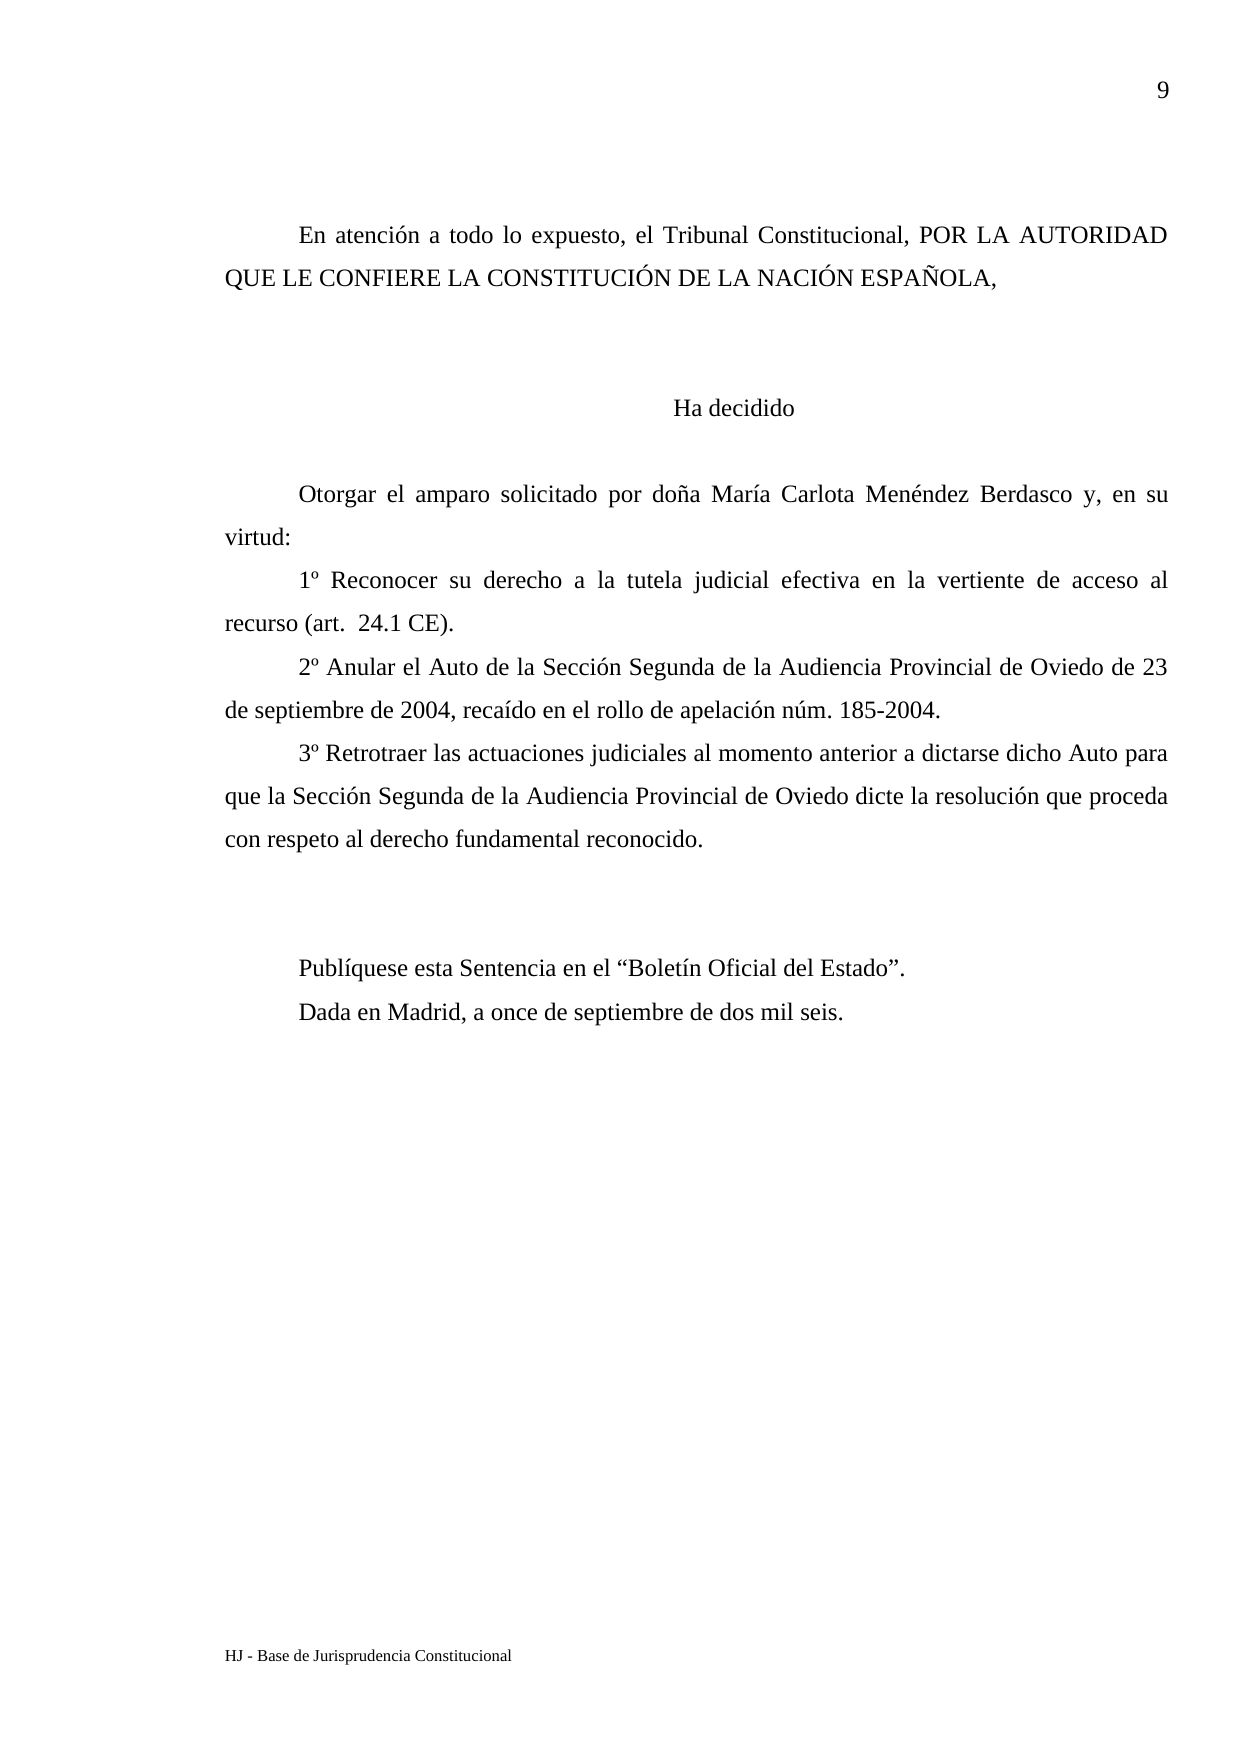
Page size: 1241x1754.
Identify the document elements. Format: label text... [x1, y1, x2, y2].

text Dada en Madrid, a once de septiembre de dos mil seis. [224, 997, 1169, 1025]
text En atención a todo lo expuesto, el Tribunal Constitucional, POR LA AUTORIDAD QUE LE CONFIERE LA CONSTITUCIÓN DE LA NACIÓN ESPAÑOLA, [224, 220, 1169, 292]
text 2º Anular el Auto de la Sección Segunda de la Audiencia Provincial de Oviedo de 23 de septiembre de 2004, recaído en el rollo de apelación núm. 185-2004. [224, 652, 1169, 723]
text 3º Retrotraer las actuaciones judiciales al momento anterior a dictarse dicho Auto para que la Sección Segunda de la Audiencia Provincial de Oviedo dicte la resolución que proceda con respeto al derecho fundamental reconocido. [224, 738, 1169, 853]
text 1º Reconocer su derecho a la tutela judicial efectiva en la vertiente de acceso al recurso (art. 24.1 CE). [224, 565, 1169, 637]
text Ha decidido [224, 393, 1169, 422]
text Publíquese esta Sentencia en el “Boletín Oficial del Estado”. [224, 953, 1169, 982]
text Otorgar el amparo solicitado por doña María Carlota Menéndez Berdasco y, en su virtud: [224, 479, 1169, 551]
